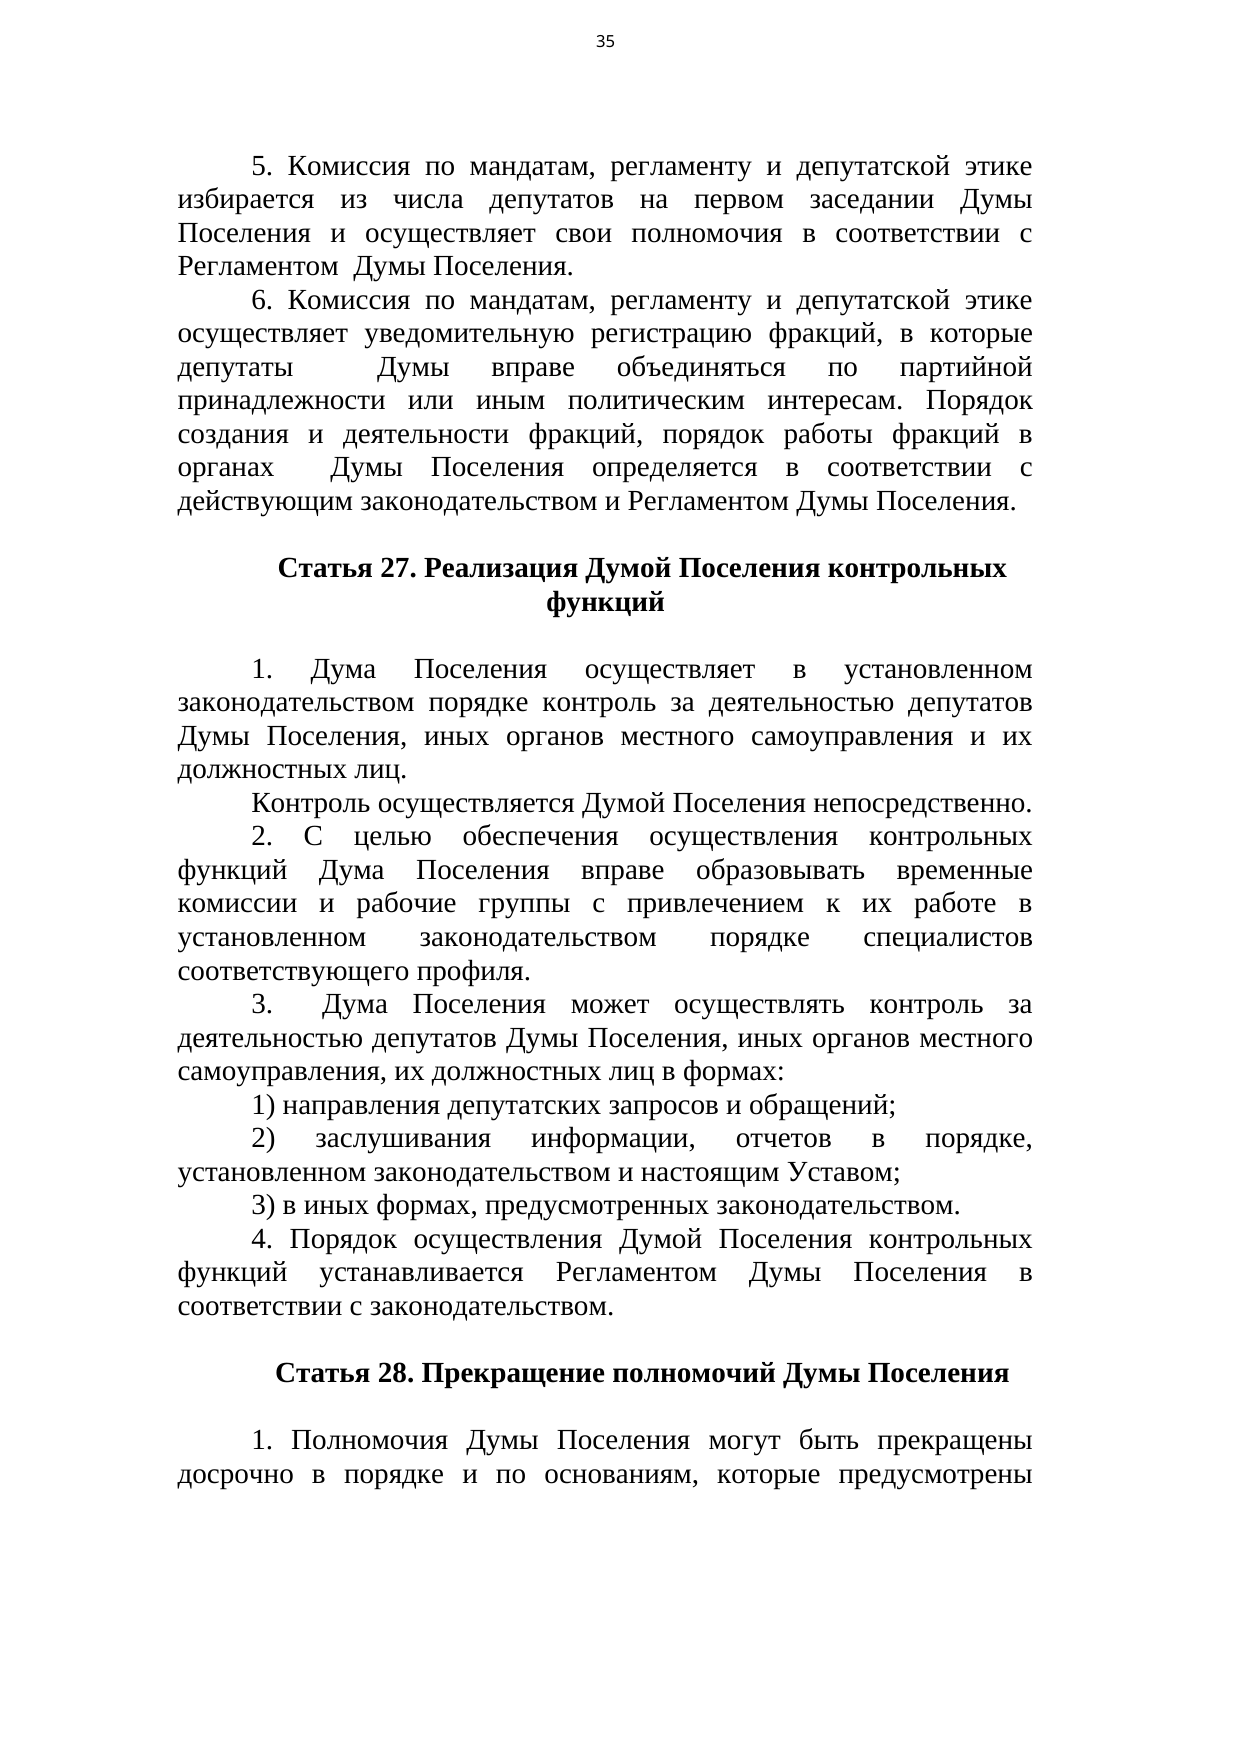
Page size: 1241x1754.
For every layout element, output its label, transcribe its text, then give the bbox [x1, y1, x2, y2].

text 4. Порядок осуществления Думой Поселения контрольных функций устанавливается Регламентом Думы Поселения в соответствии с законодательством. [177, 1221, 1033, 1322]
text 6. Комиссия по мандатам, регламенту и депутатской этике осуществляет уведомительную регистрацию фракций, в которые депутаты Думы вправе объединяться по партийной принадлежности или иным политическим интересам. Порядок создания и деятельности фракций, порядок работы фракций в органах Думы Поселения определяется в соответствии с действующим законодательством и Регламентом Думы Поселения. [177, 282, 1033, 517]
text Контроль осуществляется Думой Поселения непосредственно. [177, 785, 1033, 818]
text 2. С целью обеспечения осуществления контрольных функций Дума Поселения вправе образовывать временные комиссии и рабочие группы с привлечением к их работе в установленном законодательством порядке специалистов соответствующего профиля. [177, 818, 1033, 986]
text 3. Дума Поселения может осуществлять контроль за деятельностью депутатов Думы Поселения, иных органов местного самоуправления, их должностных лиц в формах: [177, 986, 1033, 1087]
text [177, 1422, 1033, 1489]
text 1) направления депутатских запросов и обращений; [177, 1087, 1033, 1120]
text Статья 28. Прекращение полномочий Думы Поселения [177, 1355, 1033, 1389]
text 5. Комиссия по мандатам, регламенту и депутатской этике избирается из числа депутатов на первом заседании Думы Поселения и осуществляет свои полномочия в соответствии с Регламентом Думы Поселения. [177, 148, 1033, 282]
text Статья 27. Реализация Думой Поселения контрольных функций [177, 550, 1033, 617]
text 3) в иных формах, предусмотренных законодательством. [177, 1187, 1033, 1221]
text 2) заслушивания информации, отчетов в порядке, установленном законодательством и настоящим Уставом; [177, 1120, 1033, 1187]
text 1. Дума Поселения осуществляет в установленном законодательством порядке контроль за деятельностью депутатов Думы Поселения, иных органов местного самоуправления и их должностных лиц. [177, 651, 1033, 785]
